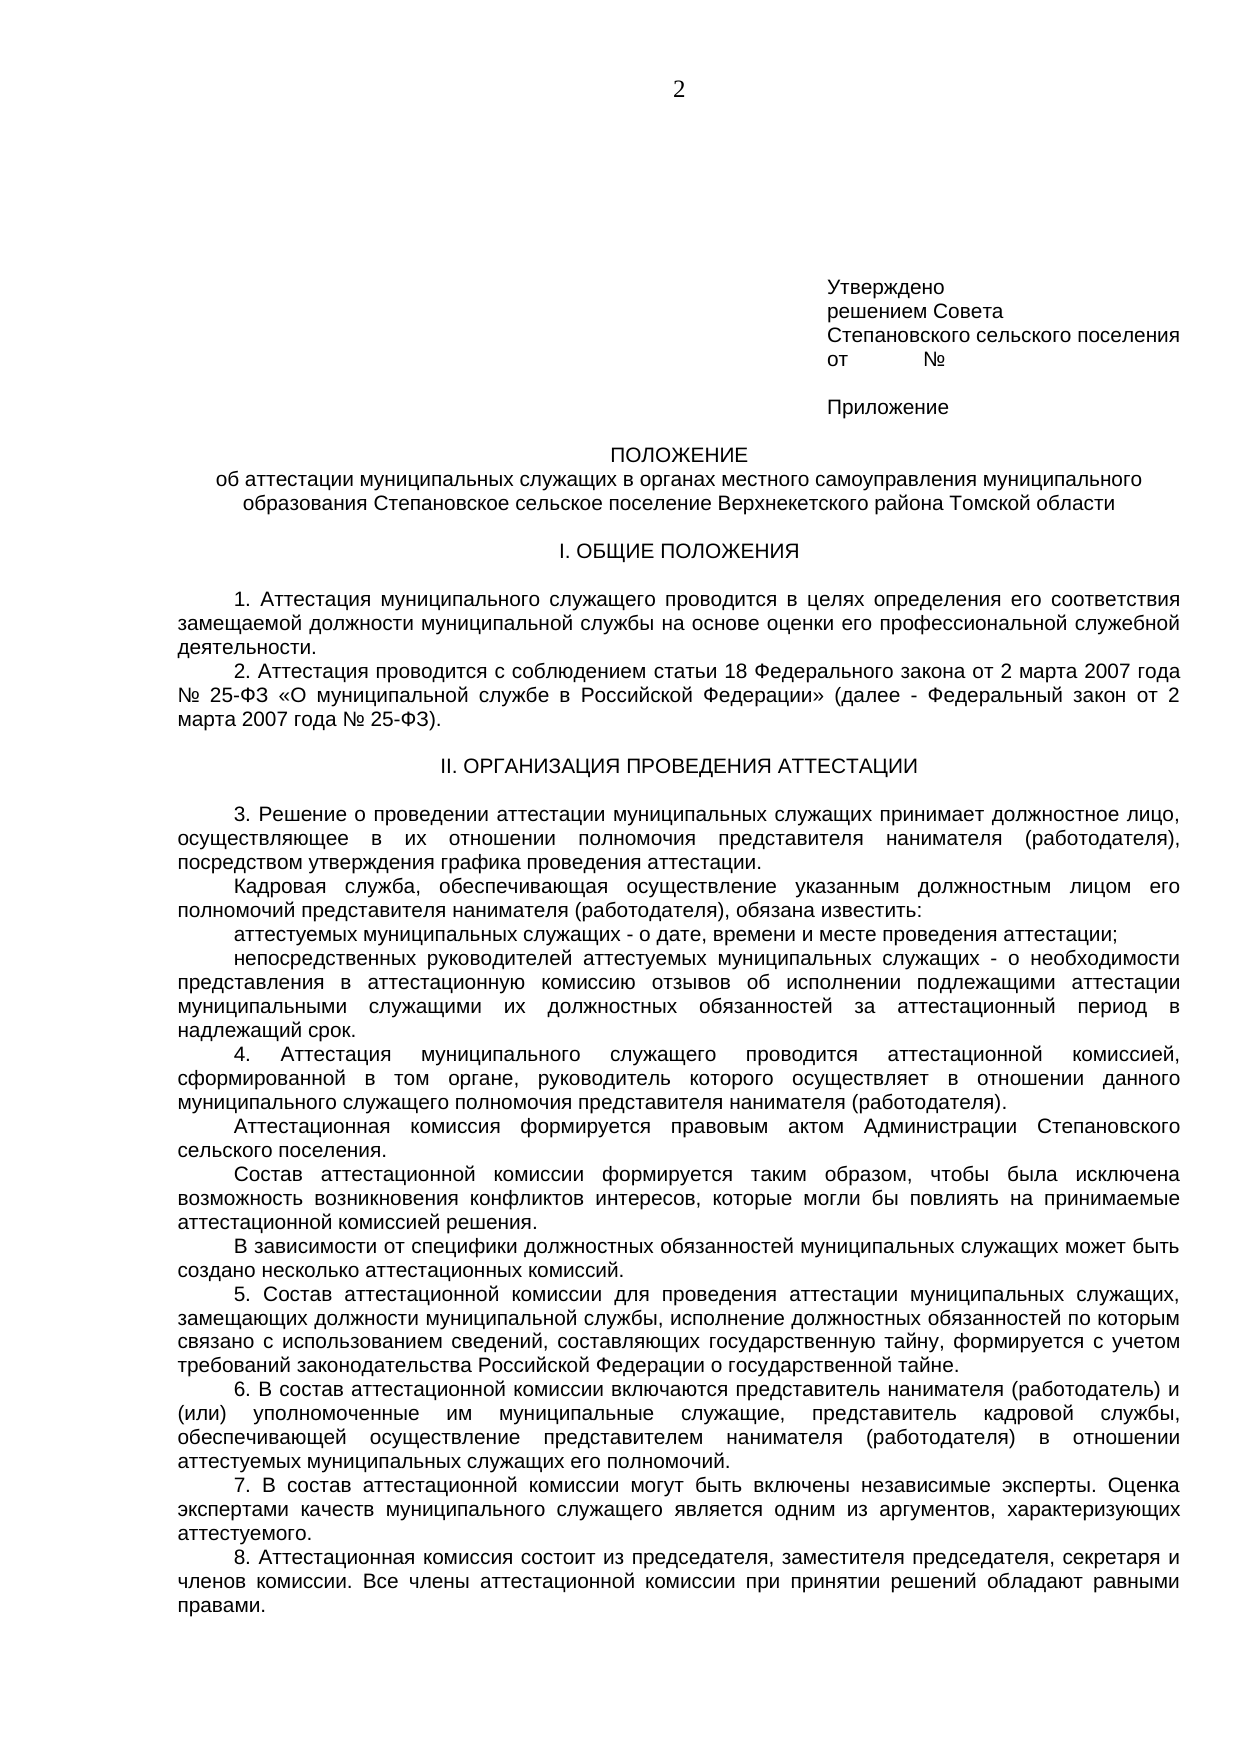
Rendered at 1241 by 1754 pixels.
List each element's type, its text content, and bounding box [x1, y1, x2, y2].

text Утверждено [827, 275, 1181, 299]
text аттестуемых муниципальных служащих - о дате, времени и месте проведения аттестации; [177, 922, 1181, 946]
text ПОЛОЖЕНИЕ [177, 443, 1181, 467]
text 3. Решение о проведении аттестации муниципальных служащих принимает должностное лицо, осуществляющее в их отношении полномочия представителя нанимателя (работодателя), посредством утверждения графика проведения аттестации. [177, 802, 1181, 874]
text I. ОБЩИЕ ПОЛОЖЕНИЯ [177, 539, 1181, 563]
text Аттестационная комиссия формируется правовым актом Администрации Степановского сельского поселения. [177, 1114, 1181, 1162]
text 6. В состав аттестационной комиссии включаются представитель нанимателя (работодатель) и (или) уполномоченные им муниципальные служащие, представитель кадровой службы, обеспечивающей осуществление представителем нанимателя (работодателя) в отношении аттестуемых муниципальных служащих его полномочий. [177, 1377, 1181, 1473]
text Кадровая служба, обеспечивающая осуществление указанным должностным лицом его полномочий представителя нанимателя (работодателя), обязана известить: [177, 874, 1181, 922]
text об аттестации муниципальных служащих в органах местного самоуправления муниципального образования Степановское сельское поселение Верхнекетского района Томской области [177, 467, 1181, 515]
text Степановского сельского поселения от № [827, 323, 1181, 371]
text Приложение [827, 395, 1181, 419]
text 8. Аттестационная комиссия состоит из председателя, заместителя председателя, секретаря и членов комиссии. Все члены аттестационной комиссии при принятии решений обладают равными правами. [177, 1545, 1181, 1617]
text 7. В состав аттестационной комиссии могут быть включены независимые эксперты. Оценка экспертами качеств муниципального служащего является одним из аргументов, характеризующих аттестуемого. [177, 1473, 1181, 1545]
text 5. Состав аттестационной комиссии для проведения аттестации муниципальных служащих, замещающих должности муниципальной службы, исполнение должностных обязанностей по которым связано с использованием сведений, составляющих государственную тайну, формируется с учетом требований законодательства Российской Федерации о государственной тайне. [177, 1281, 1181, 1377]
text непосредственных руководителей аттестуемых муниципальных служащих - о необходимости представления в аттестационную комиссию отзывов об исполнении подлежащими аттестации муниципальными служащими их должностных обязанностей за аттестационный период в надлежащий срок. [177, 946, 1181, 1042]
text Состав аттестационной комиссии формируется таким образом, чтобы была исключена возможность возникновения конфликтов интересов, которые могли бы повлиять на принимаемые аттестационной комиссией решения. [177, 1162, 1181, 1233]
text 1. Аттестация муниципального служащего проводится в целях определения его соответствия замещаемой должности муниципальной службы на основе оценки его профессиональной служебной деятельности. [177, 587, 1181, 658]
text II. ОРГАНИЗАЦИЯ ПРОВЕДЕНИЯ АТТЕСТАЦИИ [177, 754, 1181, 778]
text 2. Аттестация проводится с соблюдением статьи 18 Федерального закона от 2 марта 2007 года № 25-ФЗ «О муниципальной службе в Российской Федерации» (далее - Федеральный закон от 2 марта 2007 года № 25-ФЗ). [177, 658, 1181, 730]
text 4. Аттестация муниципального служащего проводится аттестационной комиссией, сформированной в том органе, руководитель которого осуществляет в отношении данного муниципального служащего полномочия представителя нанимателя (работодателя). [177, 1042, 1181, 1114]
text решением Совета [827, 299, 1181, 323]
text В зависимости от специфики должностных обязанностей муниципальных служащих может быть создано несколько аттестационных комиссий. [177, 1233, 1181, 1281]
